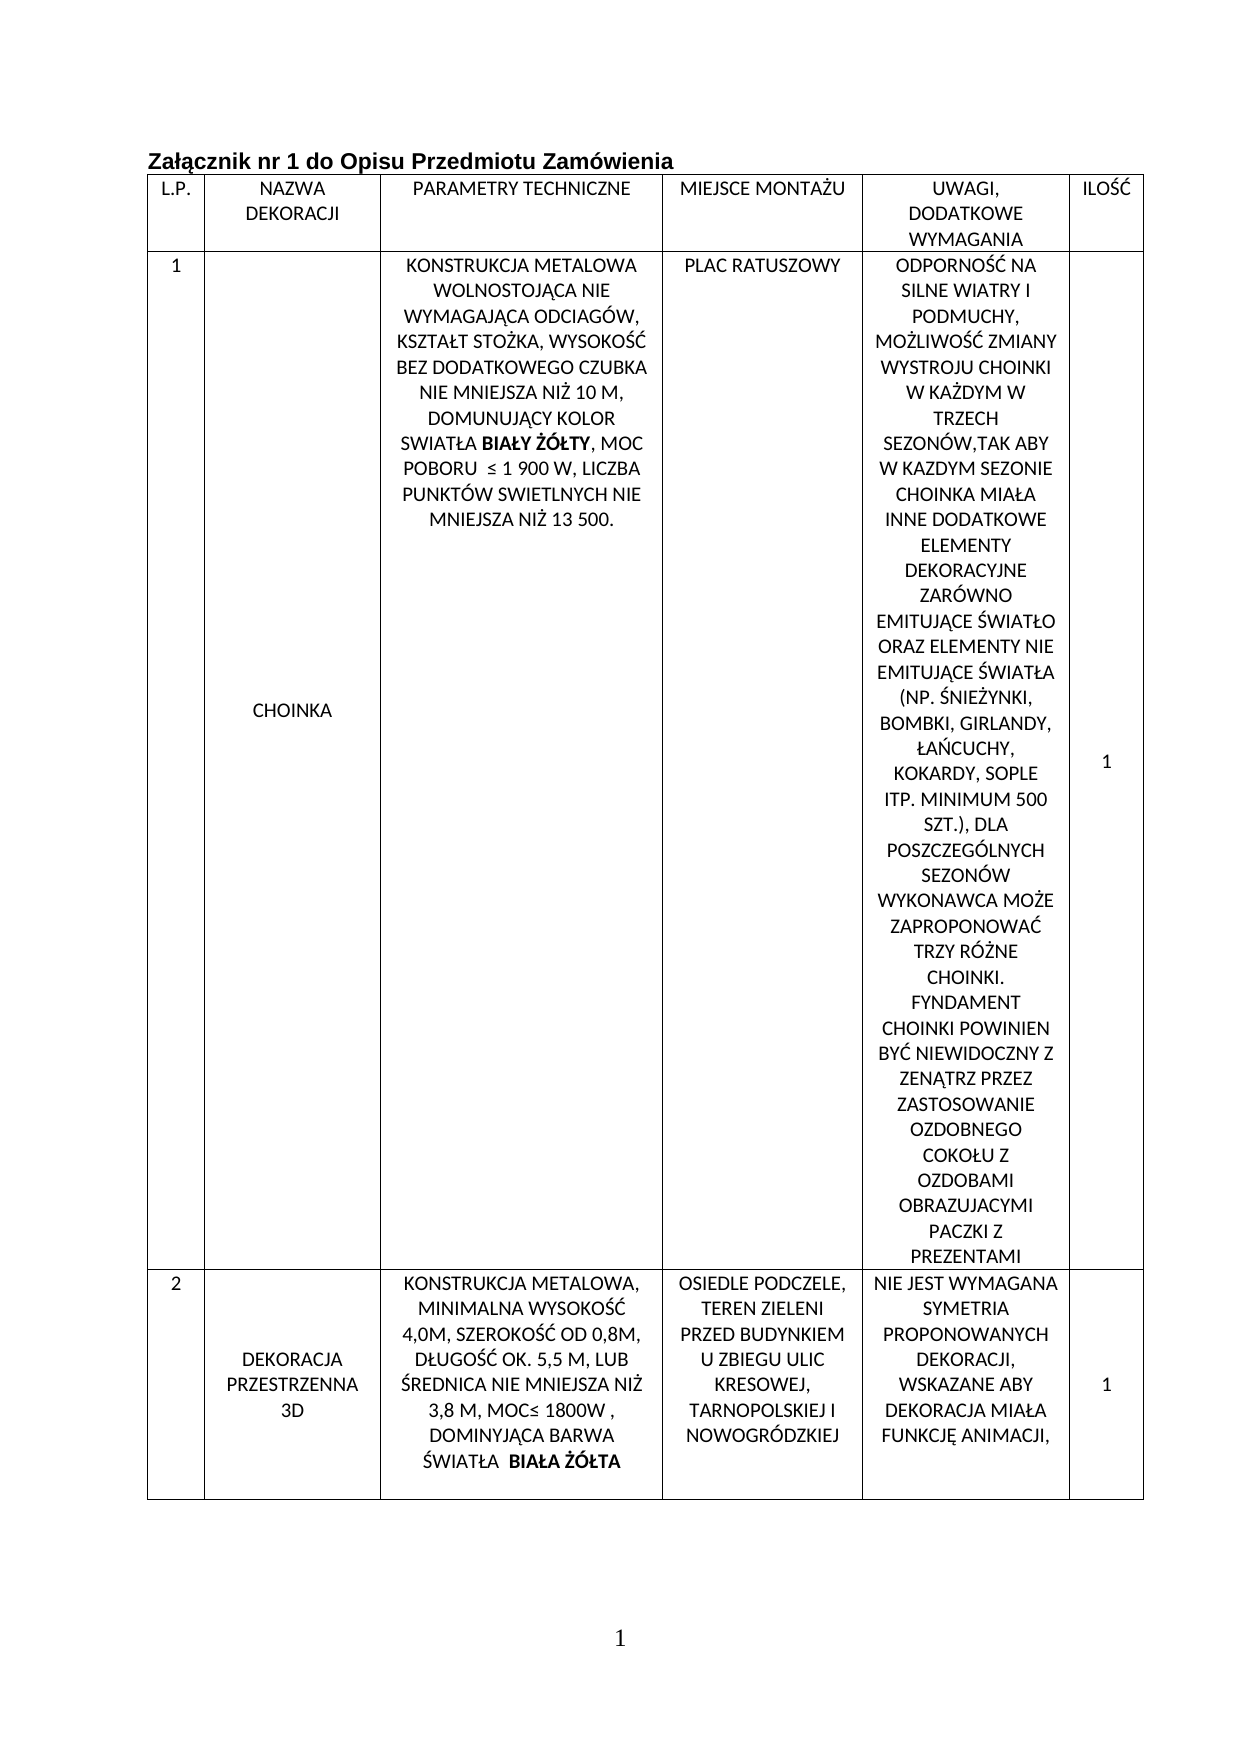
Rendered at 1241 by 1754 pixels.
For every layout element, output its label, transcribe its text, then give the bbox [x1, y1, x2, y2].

table_header NAZWA DEKORACJI [205, 175, 380, 251]
table_cell ODPORNOŚĆ NA SILNE WIATRY I PODMUCHY, MOŻLIWOŚĆ ZMIANY WYSTROJU CHOINKI W KAŻDYM W TRZECH SEZONÓW,TAK ABY W KAZDYM SEZONIE CHOINKA MIAŁA INNE DODATKOWE ELEMENTY DEKORACYJNE ZARÓWNO EMITUJĄCE ŚWIATŁO ORAZ ELEMENTY NIE EMITUJĄCE ŚWIATŁA (NP. ŚNIEŻYNKI, BOMBKI, GIRLANDY, ŁAŃCUCHY, KOKARDY, SOPLE ITP. MINIMUM 500 SZT.), DLA POSZCZEGÓLNYCH SEZONÓW WYKONAWCA MOŻE ZAPROPONOWAĆ TRZY RÓŻNE CHOINKI. FYNDAMENT CHOINKI POWINIEN BYĆ NIEWIDOCZNY Z ZENĄTRZ PRZEZ ZASTOSOWANIE OZDOBNEGO COKOŁU Z OZDOBAMI OBRAZUJACYMI PACZKI Z PREZENTAMI [863, 252, 1069, 1269]
table_cell 1 [1070, 252, 1143, 1269]
table_cell 1 [148, 252, 204, 1269]
table_header UWAGI, DODATKOWE WYMAGANIA [863, 175, 1069, 251]
text Załącznik nr 1 do Opisu Przedmiotu Zamówienia [148, 148, 1093, 174]
table_cell PLAC RATUSZOWY [663, 252, 862, 1269]
table_cell CHOINKA [205, 252, 380, 1269]
table_header MIEJSCE MONTAŻU [663, 175, 862, 251]
table_cell NIE JEST WYMAGANA SYMETRIA PROPONOWANYCH DEKORACJI, WSKAZANE ABY DEKORACJA MIAŁA FUNKCJĘ ANIMACJI, [863, 1270, 1069, 1499]
table_header PARAMETRY TECHNICZNE [381, 175, 662, 251]
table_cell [205, 1270, 380, 1499]
table_cell OSIEDLE PODCZELE, TEREN ZIELENI PRZED BUDYNKIEM U ZBIEGU ULIC KRESOWEJ, TARNOPOLSKIEJ I NOWOGRÓDZKIEJ [663, 1270, 862, 1499]
table_cell 2 [148, 1270, 204, 1499]
table_cell KONSTRUKCJA METALOWA WOLNOSTOJĄCA NIE WYMAGAJĄCA ODCIAGÓW, KSZTAŁT STOŻKA, WYSOKOŚĆ BEZ DODATKOWEGO CZUBKA NIE MNIEJSZA NIŻ 10 M, DOMUNUJĄCY KOLOR SWIATŁA BIAŁY ŻÓŁTY, MOC POBORU ≤ 1 900 W, LICZBA PUNKTÓW SWIETLNYCH NIE MNIEJSZA NIŻ 13 500. [381, 252, 662, 1269]
table_header ILOŚĆ [1070, 175, 1143, 251]
table_header L.P. [148, 175, 204, 251]
table_cell KONSTRUKCJA METALOWA, MINIMALNA WYSOKOŚĆ 4,0M, SZEROKOŚĆ OD 0,8M, DŁUGOŚĆ OK. 5,5 M, LUB ŚREDNICA NIE MNIEJSZA NIŻ 3,8 M, MOC≤ 1800W , DOMINYJĄCA BARWA ŚWIATŁA BIAŁA ŻÓŁTA [381, 1270, 662, 1499]
table_cell 1 [1070, 1270, 1143, 1499]
